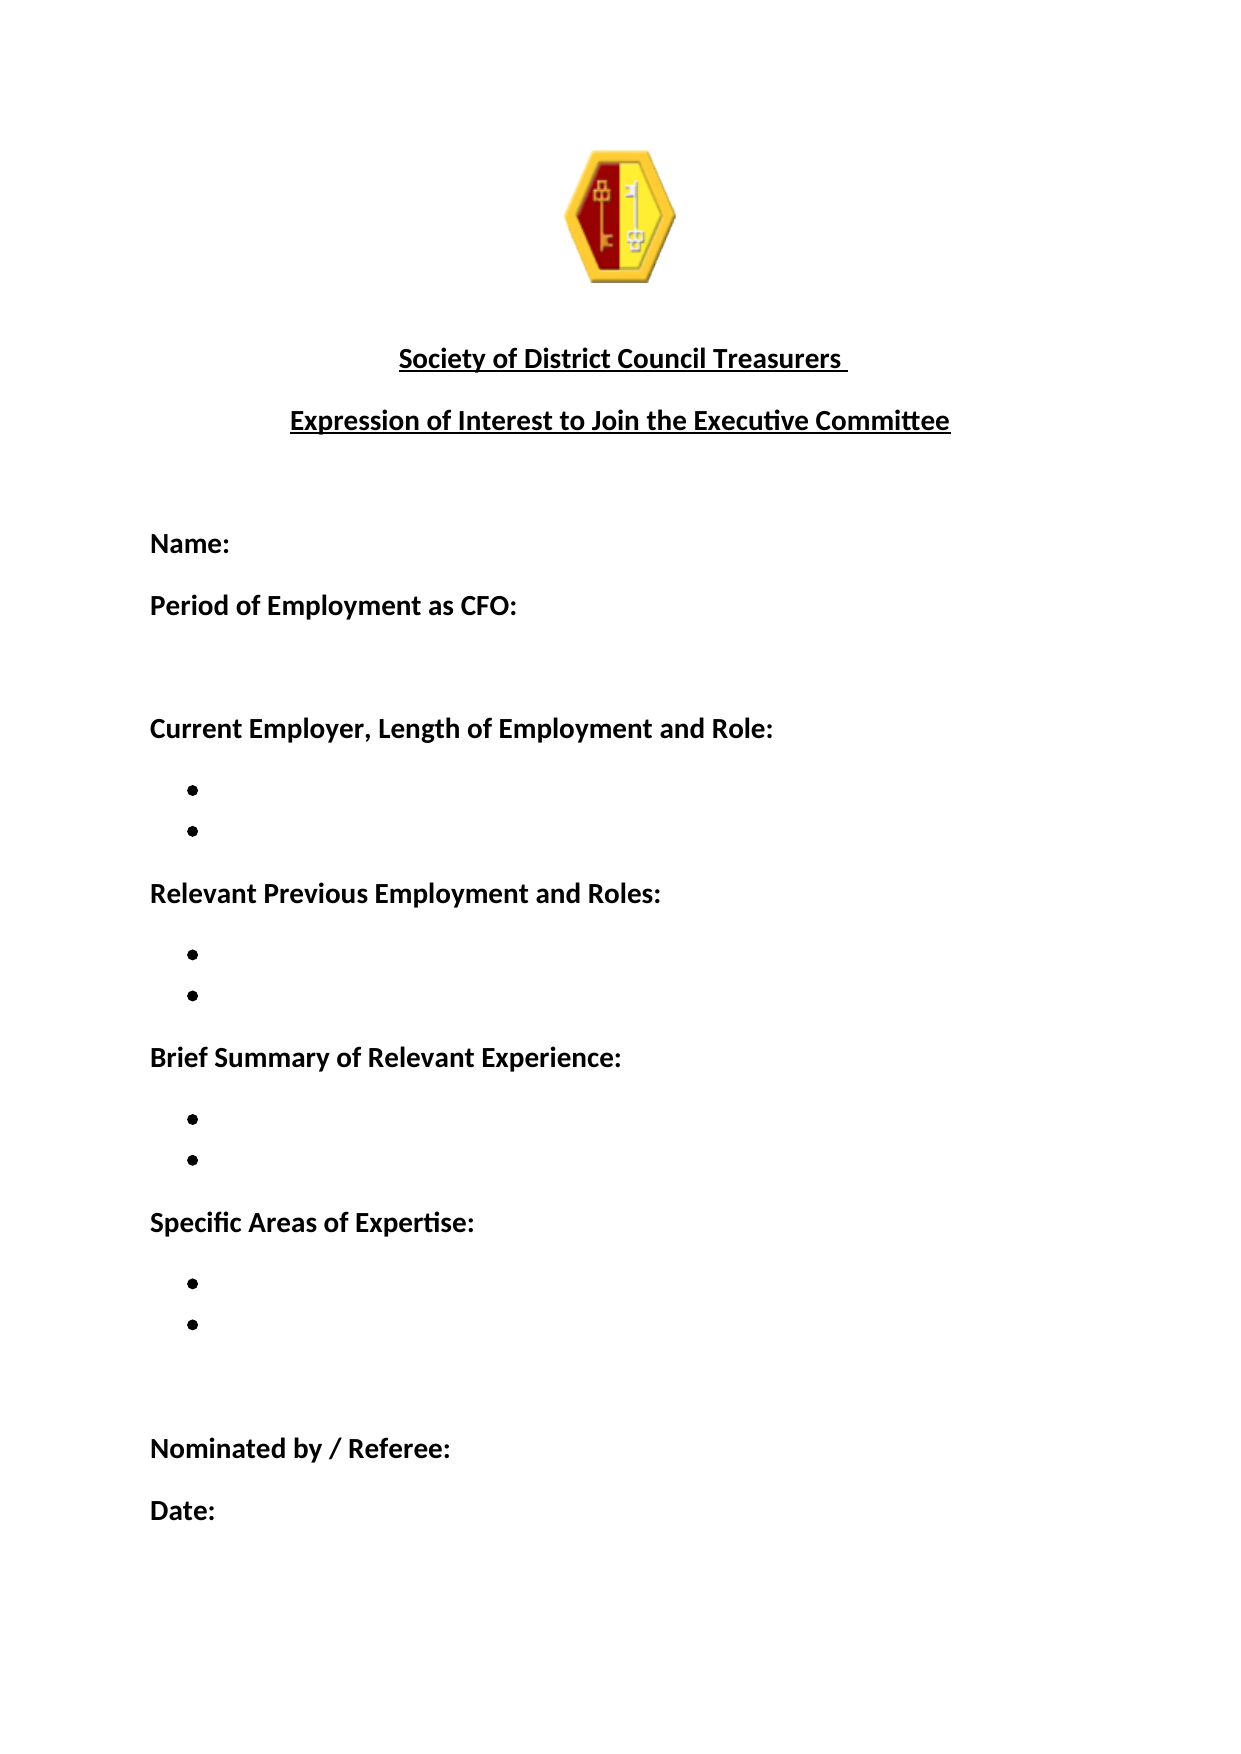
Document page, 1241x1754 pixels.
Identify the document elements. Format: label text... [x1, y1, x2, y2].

picture [563, 150, 676, 283]
text Name: [150, 525, 1090, 561]
text Period of Employment as CFO: [150, 587, 1090, 623]
text Specific Areas of Expertise: [150, 1204, 1090, 1240]
text Nominated by / Referee: [150, 1430, 1090, 1466]
text Expression of Interest to Join the Executive Committee [150, 402, 1090, 437]
text Brief Summary of Relevant Experience: [150, 1039, 1090, 1075]
text Current Employer, Length of Employment and Role: [150, 711, 1090, 746]
text Society of District Council Treasurers [150, 340, 1090, 376]
text Relevant Previous Employment and Roles: [150, 875, 1090, 911]
text Date: [150, 1492, 1090, 1528]
